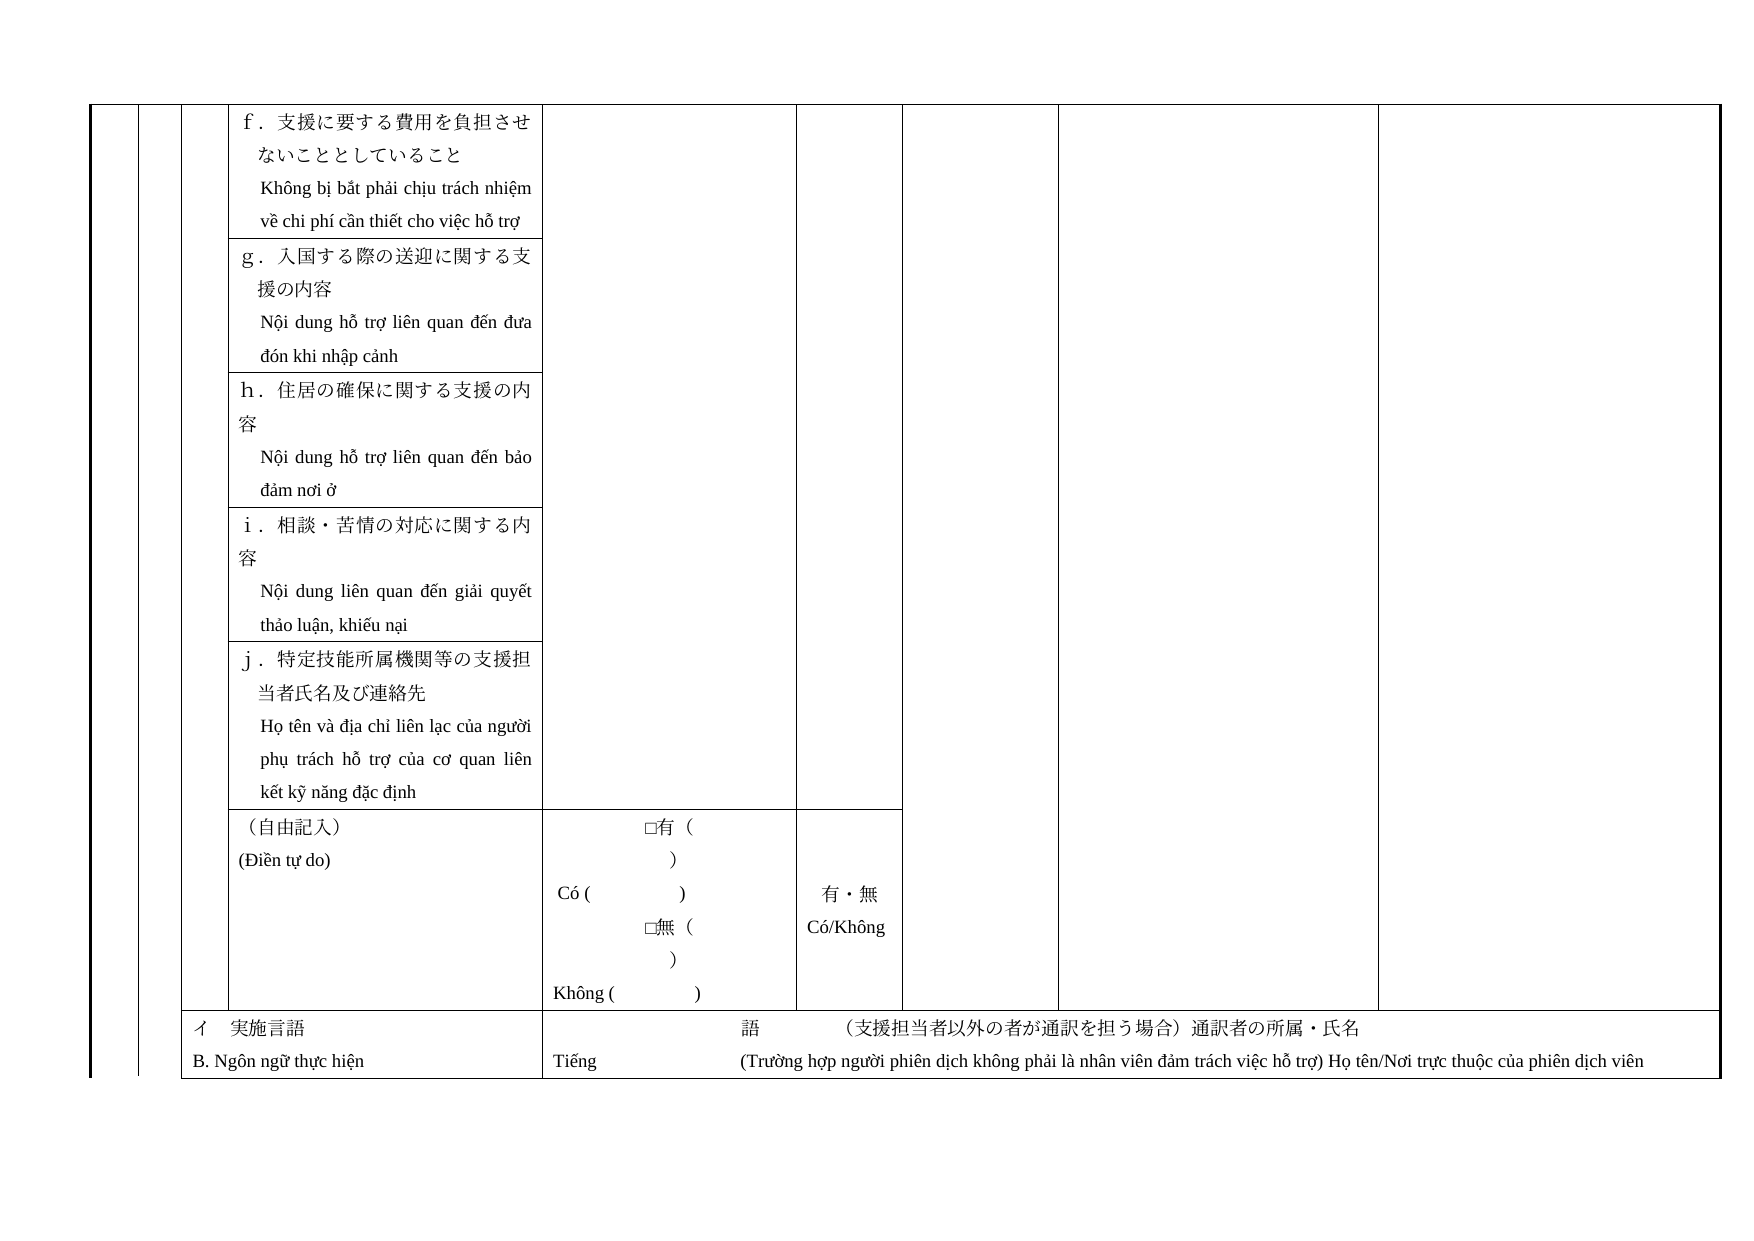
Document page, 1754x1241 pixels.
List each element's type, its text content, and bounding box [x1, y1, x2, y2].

table_cell ｇ．入国する際の送迎に関する支援の内容 Nội dung hỗ trợ liên quan đến đưa đón khi nhập cảnh [229, 239, 542, 372]
table_cell ｈ．住居の確保に関する支援の内容 Nội dung hỗ trợ liên quan đến bảo đảm nơi ở [229, 373, 542, 507]
table_cell 有・無 Có/Không [797, 810, 902, 1010]
table_cell ｉ．相談・苦情の対応に関する内容 Nội dung liên quan đến giải quyết thảo luận, khiếu nại [229, 508, 542, 641]
table_cell ｊ．特定技能所属機関等の支援担当者氏名及び連絡先 Họ tên và địa chỉ liên lạc của người phụ trách hỗ trợ của cơ quan liên kết kỹ năng đặc định [229, 642, 542, 809]
table_cell （自由記入） (Điền tự do) [229, 810, 542, 1010]
table_cell イ 実施言語 B. Ngôn ngữ thực hiện [182, 1011, 542, 1077]
table_cell ｆ．支援に要する費用を負担させないこととしていること Không bị bắt phải chịu trách nhiệm về chi phí cần thiết cho việc hỗ trợ [229, 105, 542, 238]
table_cell 語 （支援担当者以外の者が通訳を担う場合）通訳者の所属・氏名 Tiếng (Trường hợp người phiên dịch không phải là nhân viên đảm trách việc hỗ trợ) Họ tên/Nơi trực thuộc của phiên dịch viên [543, 1011, 1719, 1077]
table_cell □有（ ） Có ( ) □無（ ） Không ( ) [543, 810, 796, 1010]
